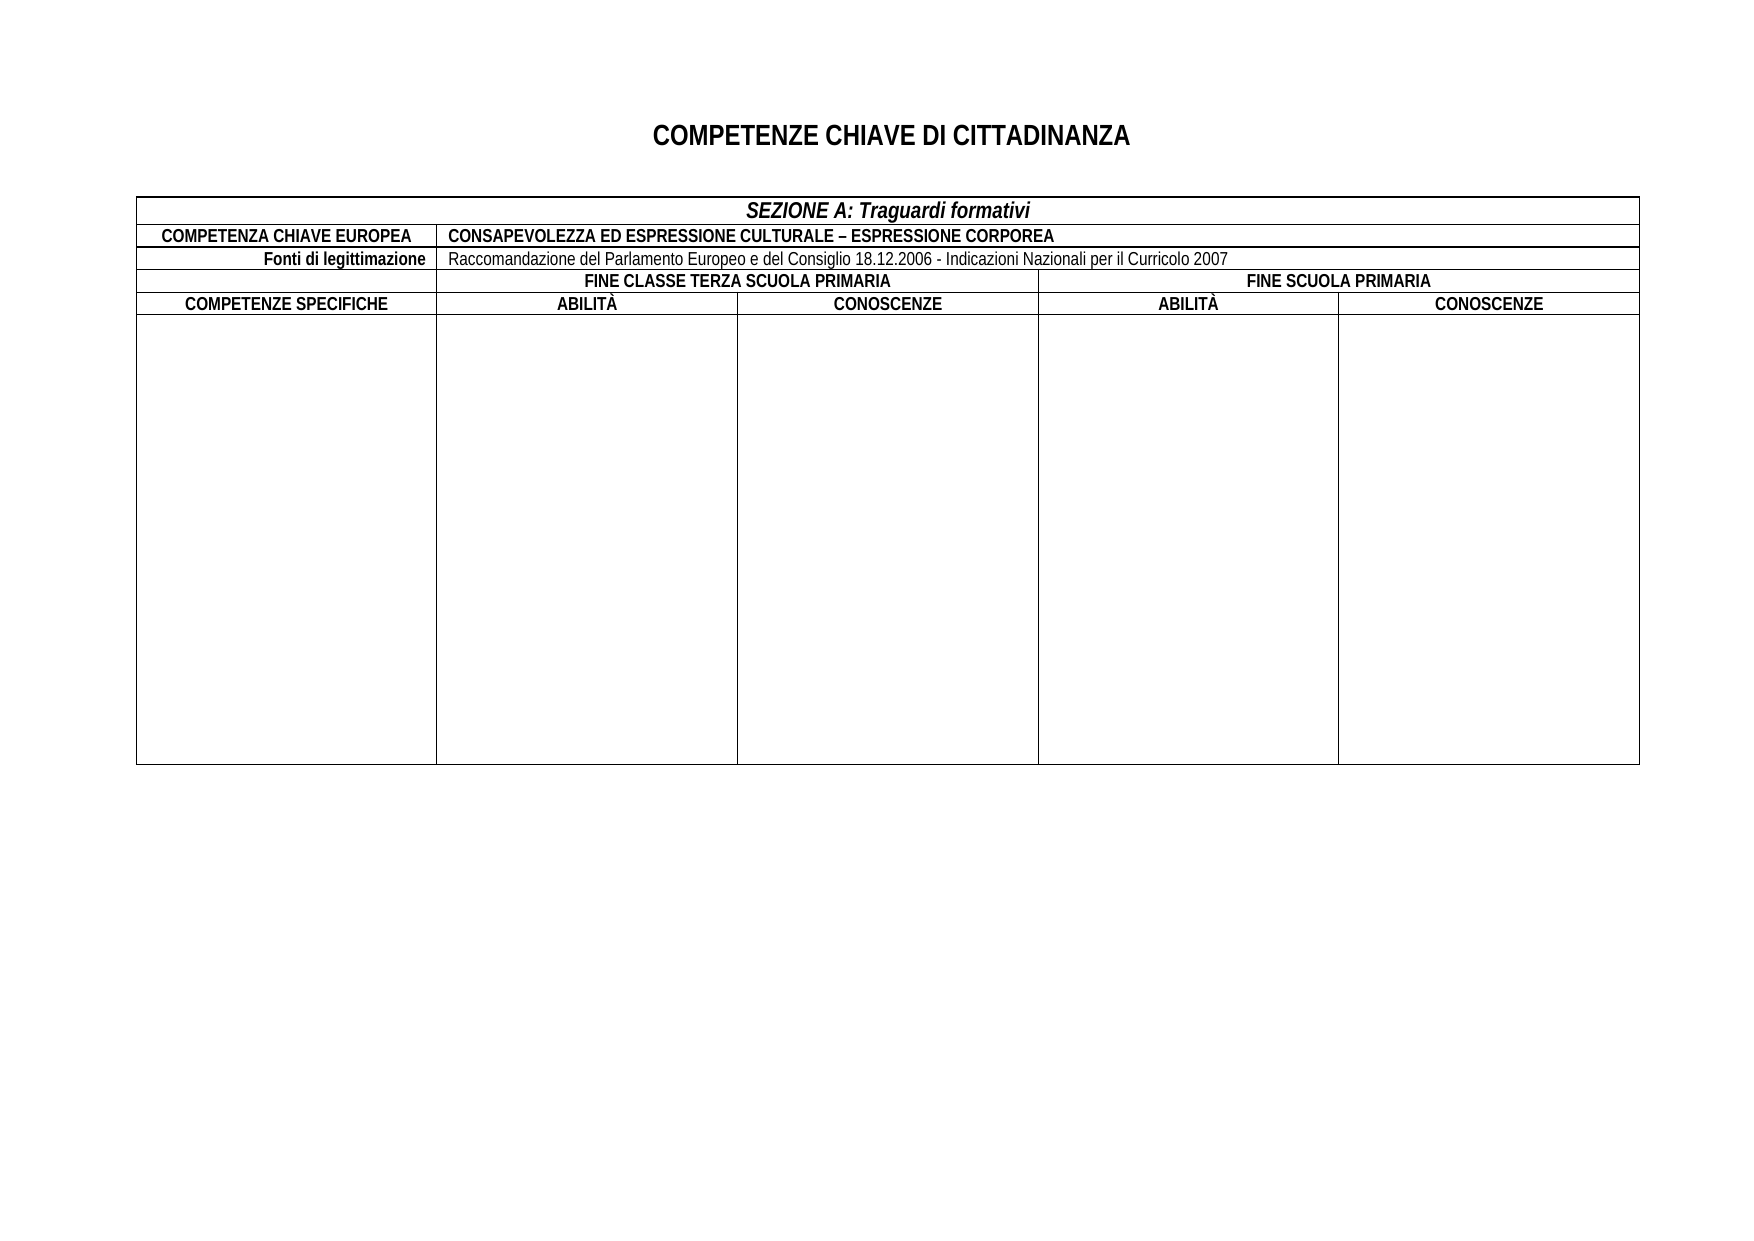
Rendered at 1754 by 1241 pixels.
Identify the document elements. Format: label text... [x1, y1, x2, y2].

table_cell CONOSCENZE [1339, 293, 1639, 314]
table_cell [1039, 315, 1338, 764]
table_cell CONSAPEVOLEZZA ED ESPRESSIONE CULTURALE – ESPRESSIONE CORPOREA [437, 225, 1639, 246]
table_cell Fonti di legittimazione [137, 248, 436, 269]
table_cell FINE SCUOLA PRIMARIA [1039, 270, 1639, 292]
table_cell [137, 315, 436, 764]
table_header SEZIONE A: Traguardi formativi [137, 198, 1639, 224]
table_cell ABILITÀ [437, 293, 737, 314]
table_cell COMPETENZE SPECIFICHE [137, 293, 436, 314]
table_cell FINE CLASSE TERZA SCUOLA PRIMARIA [437, 270, 1038, 292]
text COMPETENZE CHIAVE DI CITTADINANZA [148, 118, 1636, 152]
table_cell [1339, 315, 1639, 764]
table_cell COMPETENZA CHIAVE EUROPEA [137, 225, 436, 246]
table_cell [137, 270, 436, 292]
table_cell Raccomandazione del Parlamento Europeo e del Consiglio 18.12.2006 - Indicazioni Nazionali per il Curricolo 2007 [437, 248, 1639, 269]
table_cell CONOSCENZE [738, 293, 1038, 314]
table_cell [437, 315, 737, 764]
table_cell [738, 315, 1038, 764]
table_cell ABILITÀ [1039, 293, 1338, 314]
